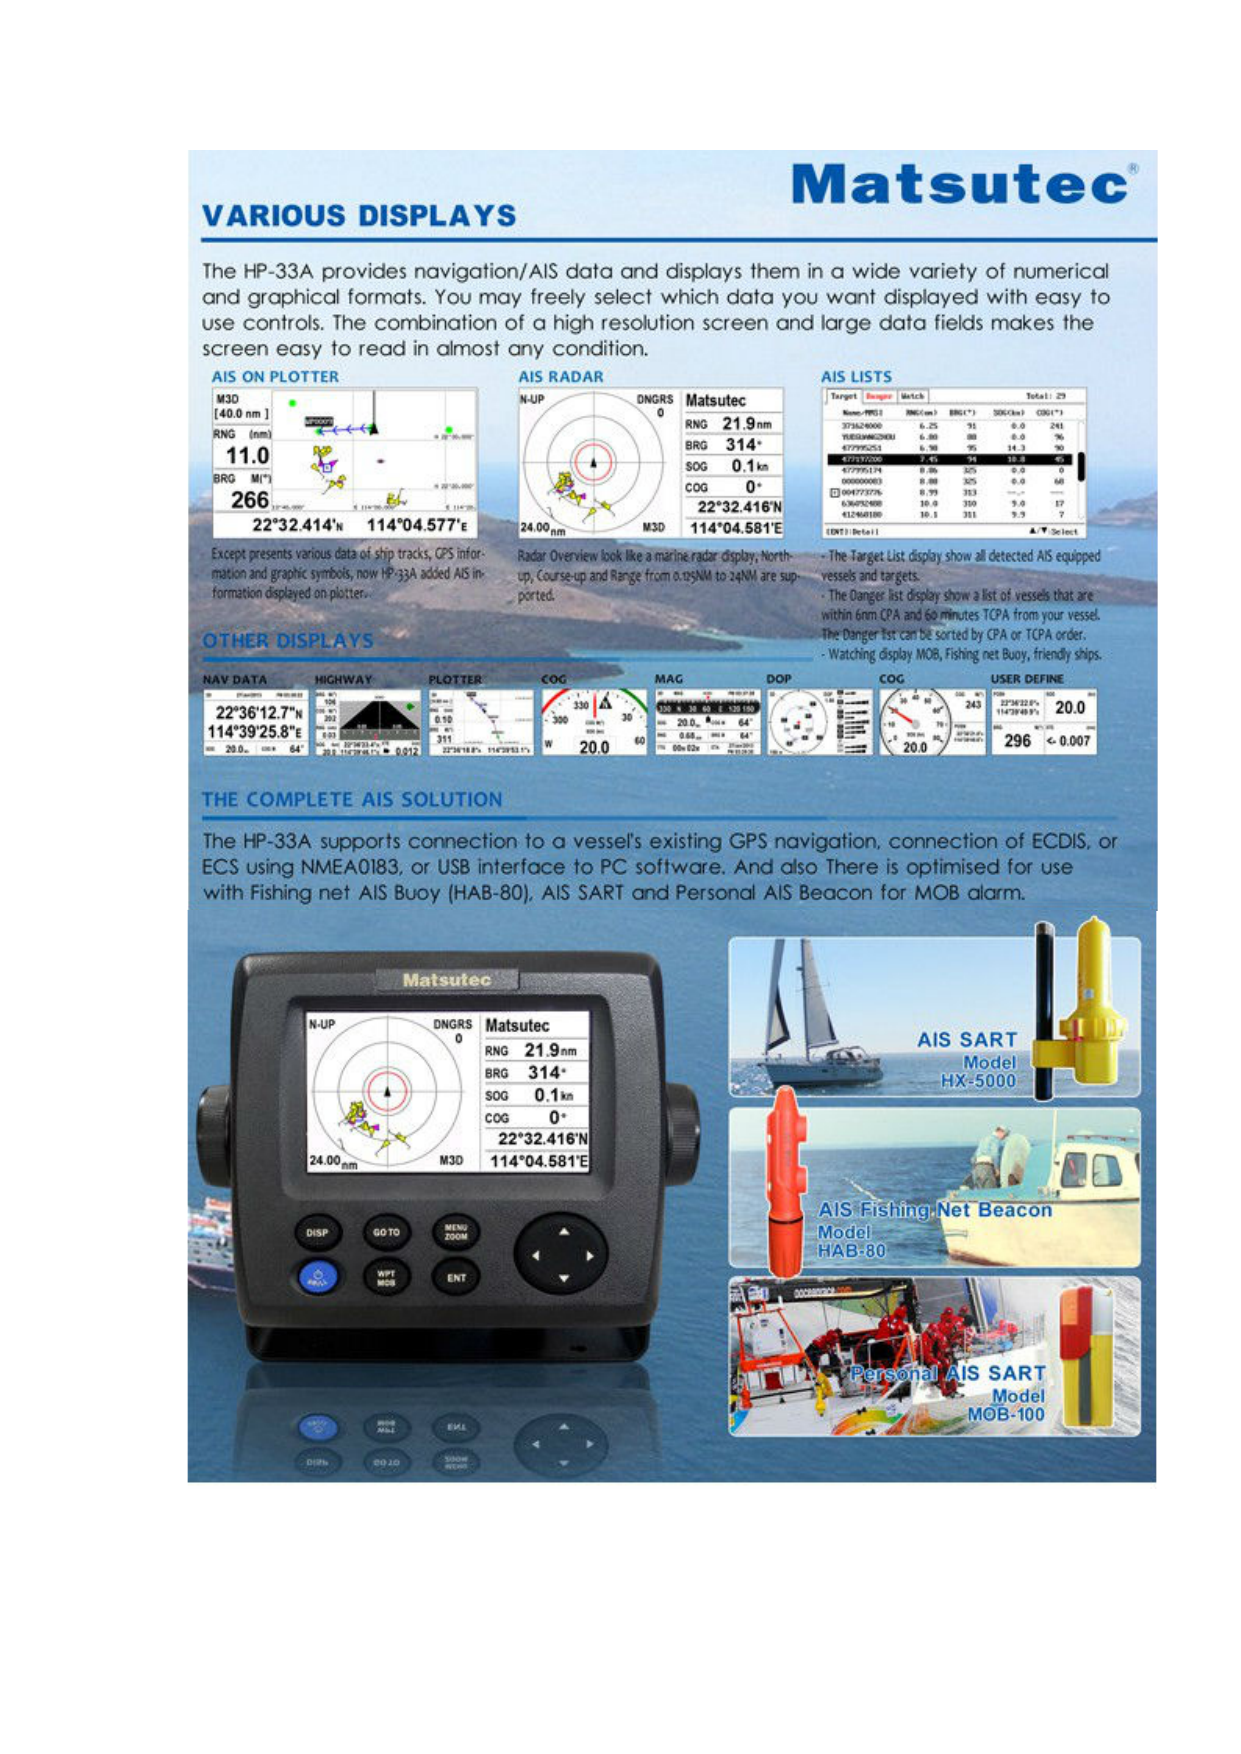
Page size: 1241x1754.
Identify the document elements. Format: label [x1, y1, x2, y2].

picture [187, 150, 1158, 1489]
